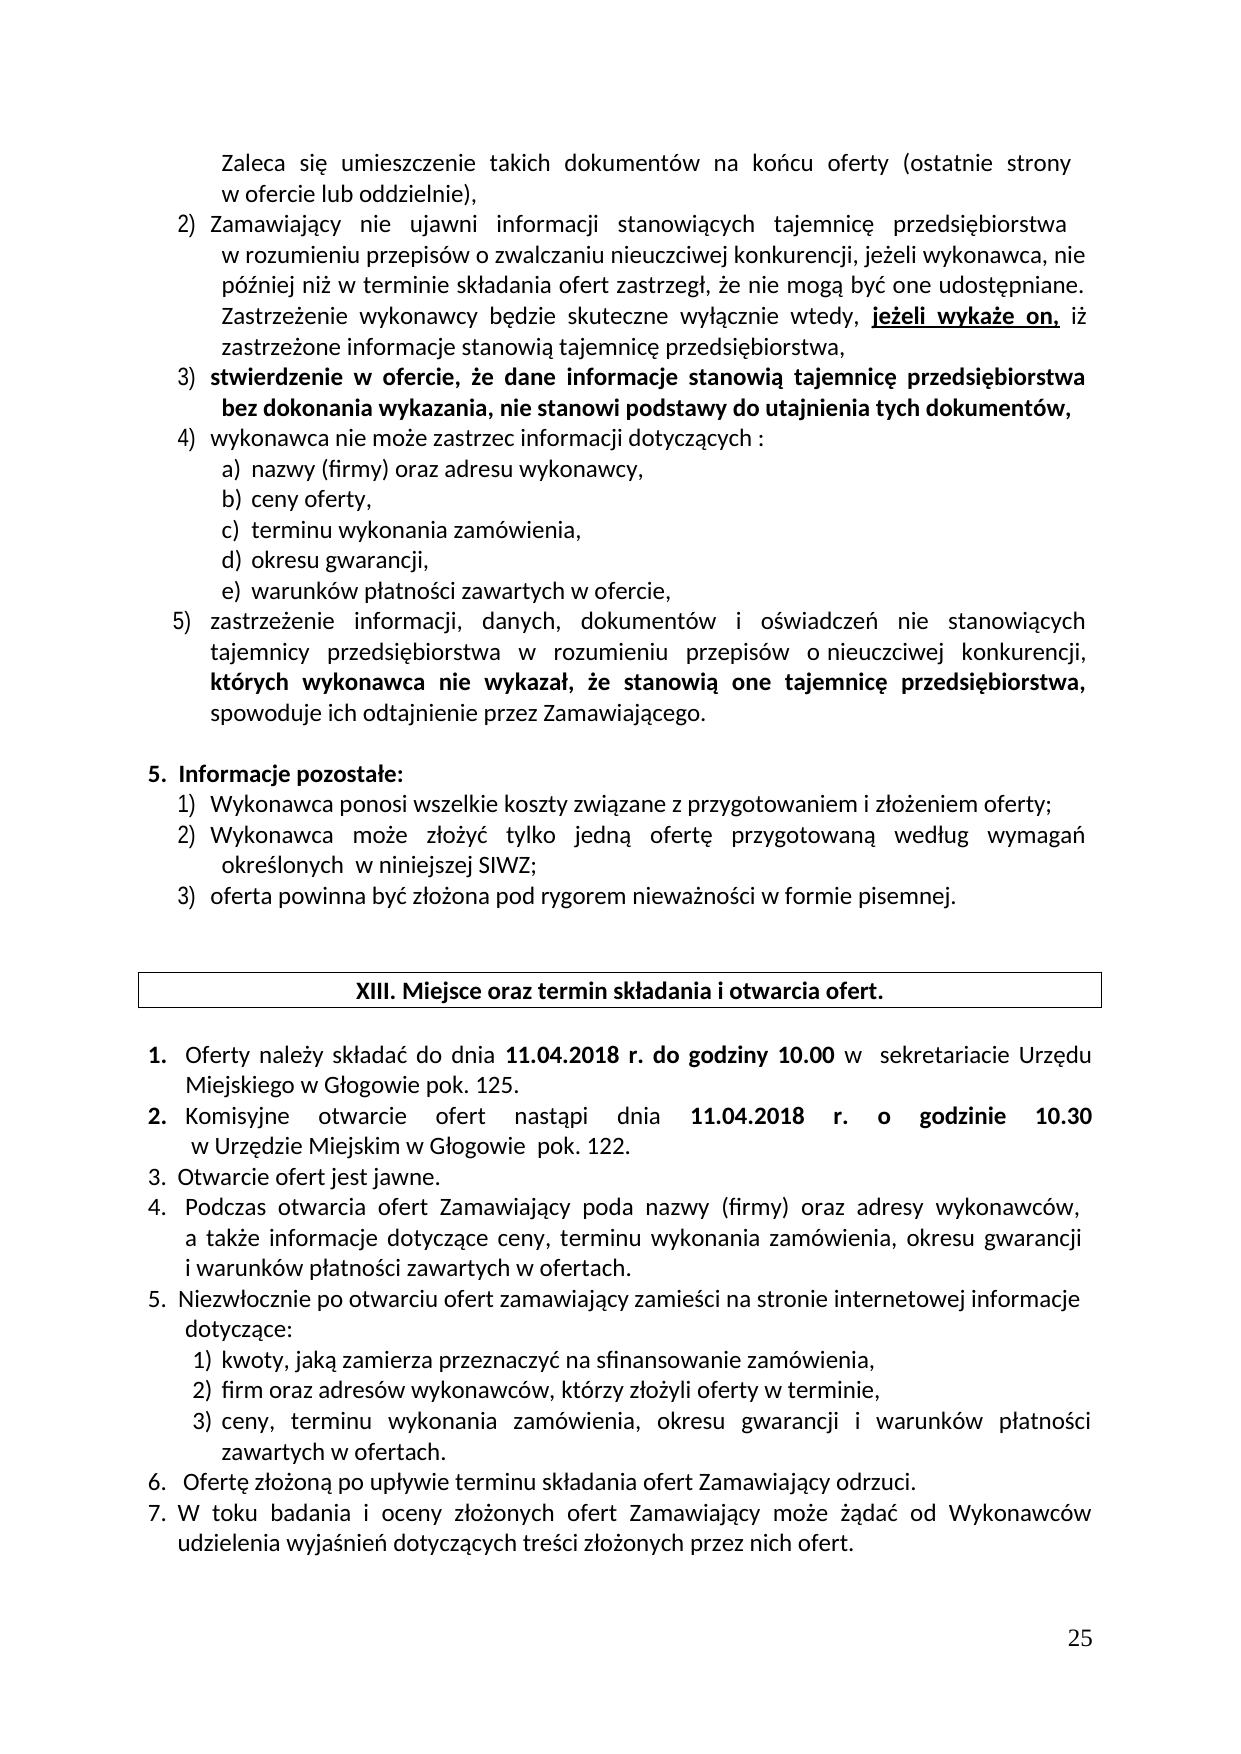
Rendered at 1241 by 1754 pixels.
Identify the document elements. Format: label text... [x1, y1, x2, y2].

list ceny, terminu wykonania zamówienia, okresu gwarancji i warunków płatności zawartych w ofertach. [192, 1405, 1093, 1466]
list stwierdzenie w ofercie, że dane informacje stanowią tajemnicę przedsiębiorstwa bez dokonania wykazania, nie stanowi podstawy do utajnienia tych dokumentów, [177, 361, 1087, 422]
list zastrzeżenie informacji, danych, dokumentów i oświadczeń nie stanowiących tajemnicy przedsiębiorstwa w rozumieniu przepisów o nieuczciwej konkurencji, których wykonawca nie wykazał, że stanowią one tajemnicę przedsiębiorstwa, spowoduje ich odtajnienie przez Zamawiającego. [173, 605, 1087, 727]
list warunków płatności zawartych w ofercie, [221, 575, 1087, 605]
list firm oraz adresów wykonawców, którzy złożyli oferty w terminie, [192, 1375, 1093, 1405]
list Zamawiający nie ujawni informacji stanowiących tajemnicę przedsiębiorstwa w rozumieniu przepisów o zwalczaniu nieuczciwej konkurencji, jeżeli wykonawca, nie później niż w terminie składania ofert zastrzegł, że nie mogą być one udostępniane. Zastrzeżenie wykonawcy będzie skuteczne wyłącznie wtedy, jeżeli wykaże on, iż zastrzeżone informacje stanowią tajemnicę przedsiębiorstwa, [177, 209, 1087, 361]
list Komisyjne otwarcie ofert nastąpi dnia 11.04.2018 r. o godzinie 10.30 w Urzędzie Miejskim w Głogowie pok. 122. [148, 1100, 1093, 1161]
text 4. Podczas otwarcia ofert Zamawiający poda nazwy (firmy) oraz adresy wykonawców, a także informacje dotyczące ceny, terminu wykonania zamówienia, okresu gwarancji i warunków płatności zawartych w ofertach. [148, 1192, 1093, 1283]
list kwoty, jaką zamierza przeznaczyć na sfinansowanie zamówienia, [192, 1344, 1093, 1375]
text 3. Otwarcie ofert jest jawne. [148, 1161, 1093, 1192]
text 5. Niezwłocznie po otwarciu ofert zamawiający zamieści na stronie internetowej informacje dotyczące: [148, 1283, 1093, 1344]
list terminu wykonania zamówienia, [221, 514, 1087, 544]
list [177, 148, 1087, 209]
list okresu gwarancji, [221, 544, 1087, 575]
list Wykonawca ponosi wszelkie koszty związane z przygotowaniem i złożeniem oferty; [177, 788, 1087, 819]
list Wykonawca może złożyć tylko jedną ofertę przygotowaną według wymagań określonych w niniejszej SIWZ; [177, 819, 1087, 880]
list nazwy (firmy) oraz adresu wykonawcy, [221, 453, 1087, 483]
text 6. Ofertę złożoną po upływie terminu składania ofert Zamawiający odrzuci. [148, 1466, 1093, 1497]
text 5. Informacje pozostałe: [148, 758, 1087, 788]
list wykonawca nie może zastrzec informacji dotyczących : [177, 422, 1087, 453]
list ceny oferty, [221, 483, 1087, 514]
text XIII. Miejsce oraz termin składania i otwarcia ofert. [139, 973, 1101, 1007]
text 7. W toku badania i oceny złożonych ofert Zamawiający może żądać od Wykonawców udzielenia wyjaśnień dotyczących treści złożonych przez nich ofert. [148, 1497, 1093, 1558]
list oferta powinna być złożona pod rygorem nieważności w formie pisemnej. [177, 880, 1087, 911]
list Oferty należy składać do dnia 11.04.2018 r. do godziny 10.00 w sekretariacie Urzędu Miejskiego w Głogowie pok. 125. [148, 1039, 1093, 1100]
